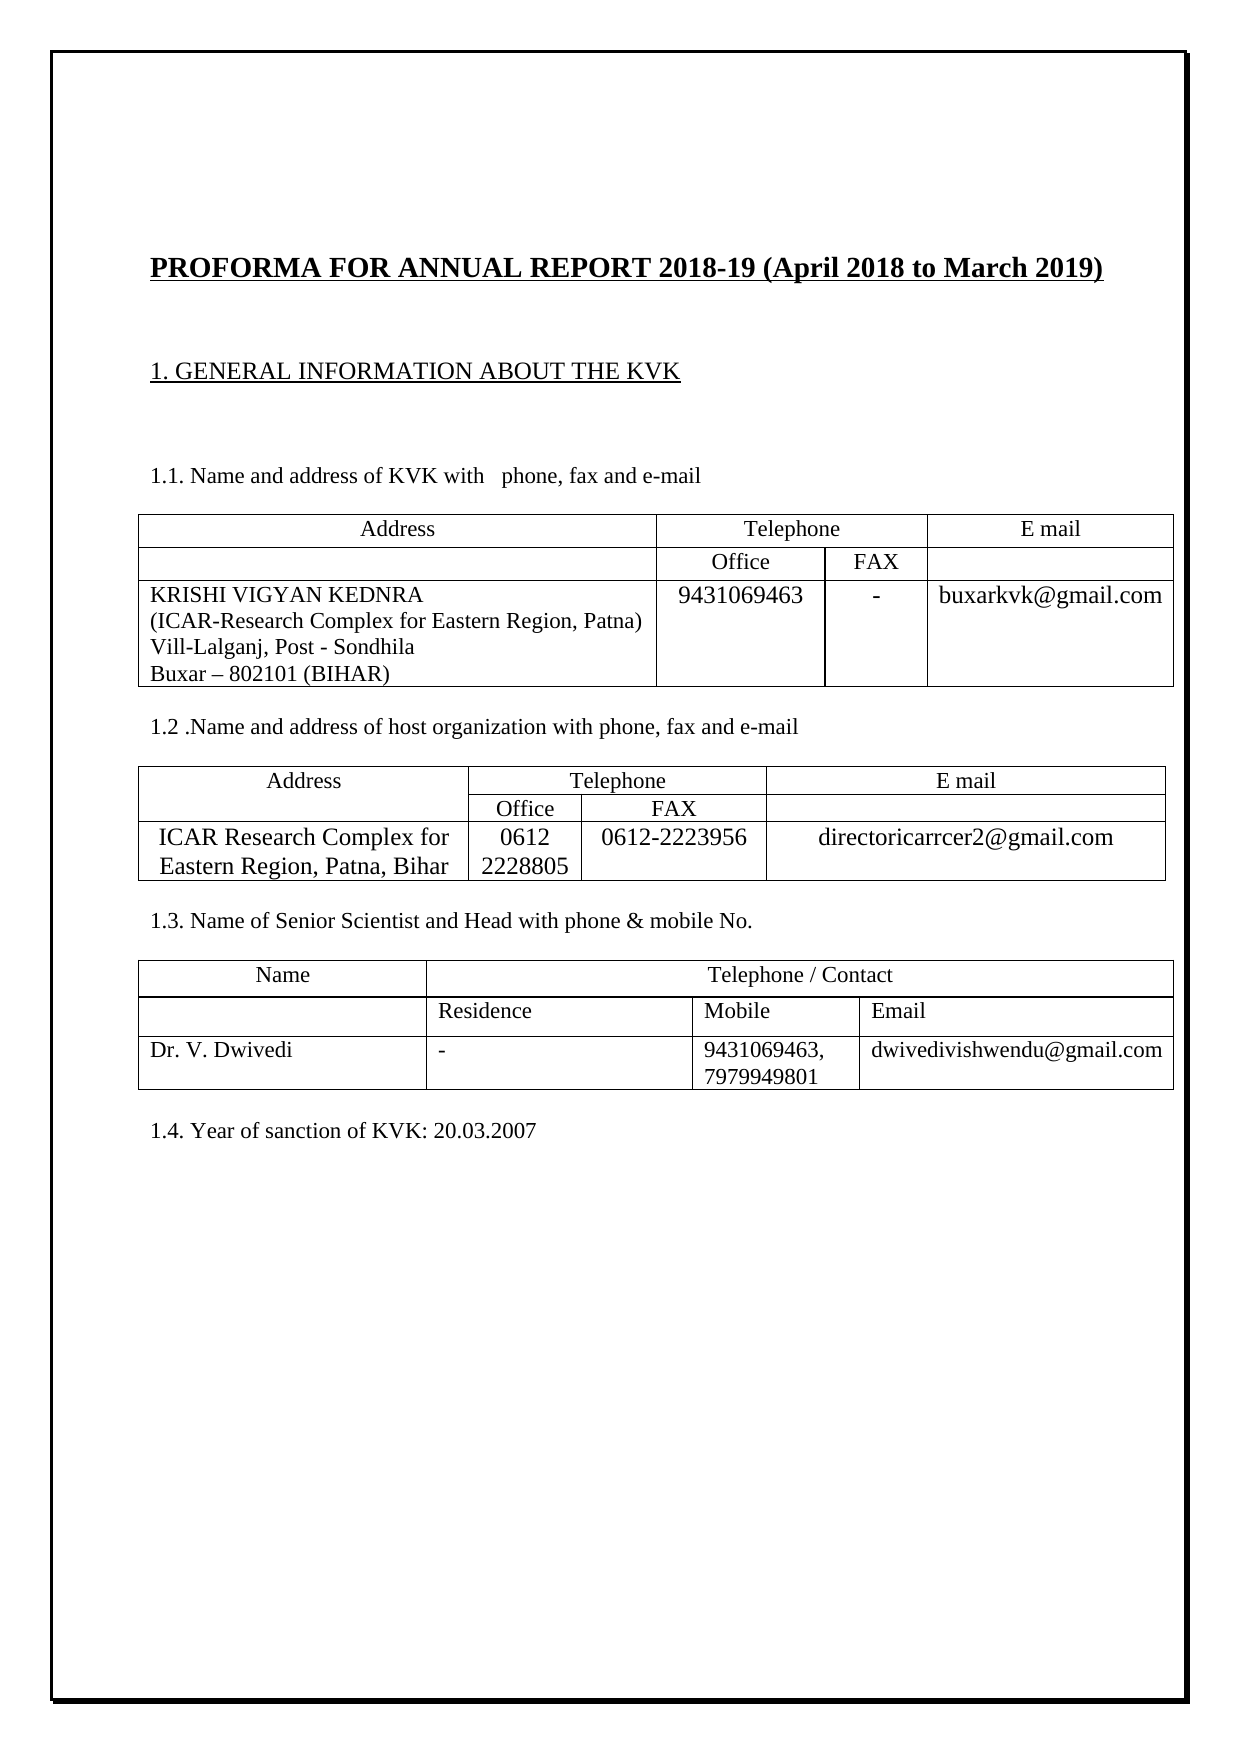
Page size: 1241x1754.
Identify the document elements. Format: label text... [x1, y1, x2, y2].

subtitle 1.2 .Name and address of host organization with phone, fax and e-mail [150, 713, 1159, 740]
table_cell 0612-2223956 [582, 822, 766, 879]
table_header Name [139, 961, 426, 996]
table_cell - [826, 581, 927, 686]
table_cell FAX [582, 795, 766, 821]
table_cell directoricarrcer2@gmail.com [767, 822, 1165, 879]
table_cell 9431069463, 7979949801 [693, 1037, 859, 1089]
table_header Telephone / Contact [427, 961, 1173, 996]
subtitle 1.1. Name and address of KVK with phone, fax and e-mail [150, 462, 1159, 488]
table_cell 0612 2228805 [469, 822, 581, 879]
table_cell [767, 795, 1165, 821]
table_cell Email [860, 998, 1173, 1036]
table_header E mail [767, 767, 1165, 793]
table_cell dwivedivishwendu@gmail.com [860, 1037, 1173, 1089]
subtitle 1.3. Name of Senior Scientist and Head with phone & mobile No. [150, 907, 1159, 933]
text PROFORMA FOR ANNUAL REPORT 2018-19 (April 2018 to March 2019) [150, 251, 1159, 284]
table_header Address [139, 767, 468, 821]
table_cell buxarkvk@gmail.com [928, 581, 1173, 686]
table_cell 9431069463 [657, 581, 824, 686]
subtitle 1.4. Year of sanction of KVK: 20.03.2007 [150, 1117, 1159, 1143]
table_cell Dr. V. Dwivedi [139, 1037, 426, 1089]
subtitle 1. GENERAL INFORMATION ABOUT THE KVK [150, 356, 1159, 385]
table_header Telephone [657, 515, 927, 547]
table_cell ICAR Research Complex for Eastern Region, Patna, Bihar [139, 822, 468, 879]
table_header Address [139, 515, 656, 547]
table_cell KRISHI VIGYAN KEDNRA (ICAR-Research Complex for Eastern Region, Patna) Vill-Lalganj, Post - Sondhila Buxar – 802101 (BIHAR) [139, 581, 656, 686]
table_header E mail [928, 515, 1173, 547]
table_cell Office [469, 795, 581, 821]
table_cell [928, 548, 1173, 579]
table_cell Office [657, 548, 824, 579]
table_cell Residence [427, 998, 692, 1036]
table_cell Mobile [693, 998, 859, 1036]
table_cell FAX [826, 548, 927, 579]
table_cell [139, 548, 656, 579]
table_cell [139, 998, 426, 1036]
table_cell - [427, 1037, 692, 1089]
table_header Telephone [469, 767, 766, 793]
